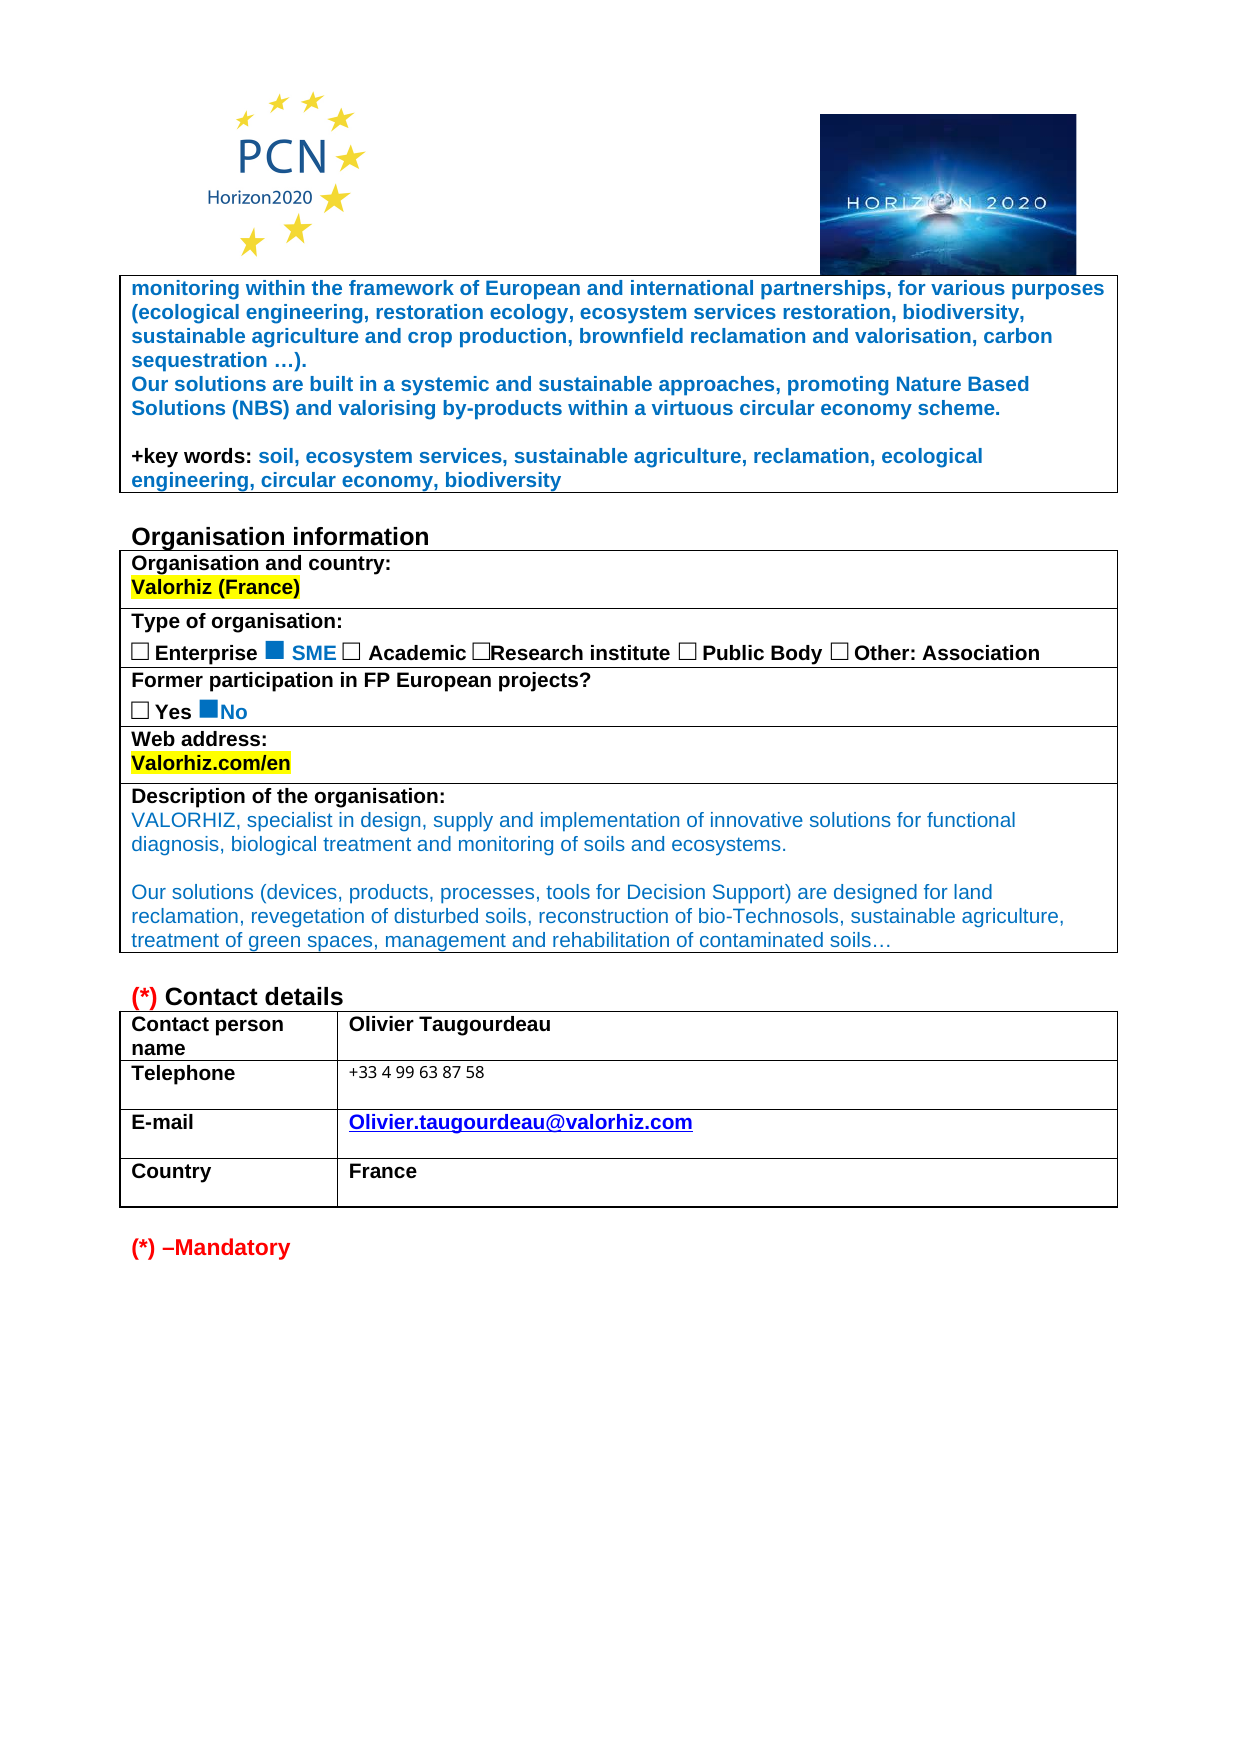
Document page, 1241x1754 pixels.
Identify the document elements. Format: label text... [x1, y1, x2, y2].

table_cell Type of organisation: □ Enterprise SME □ Academic □Research institute □ Public Body □ Other: Association [121, 609, 1117, 667]
table_cell Description of the organisation: VALORHIZ, specialist in design, supply and implementation of innovative solutions for functional diagnosis, biological treatment and monitoring of soils and ecosystems. Our solutions (devices, products, processes, tools for Decision Support) are designed for land reclamation, revegetation of disturbed soils, reconstruction of bio-Technosols, sustainable agriculture, treatment of green spaces, management and rehabilitation of contaminated soils… [121, 784, 1117, 952]
table_cell Web address: Valorhiz.com/en [121, 727, 1117, 783]
text (*) –Mandatory [131, 1234, 1106, 1260]
table_cell Olivier.taugourdeau@valorhiz.com [338, 1110, 1117, 1157]
table_cell +33 4 99 63 87 58 [338, 1061, 1117, 1108]
table_header Contact person name [121, 1012, 337, 1059]
text Organisation information [131, 521, 1106, 550]
table_cell Telephone [121, 1061, 337, 1108]
table_cell Country [121, 1159, 337, 1206]
table_cell France [338, 1159, 1117, 1206]
text (*) Contact details [131, 982, 1106, 1011]
picture [131, 75, 432, 275]
picture [820, 114, 1077, 275]
table_header Olivier Taugourdeau [338, 1012, 1117, 1059]
table_header Organisation and country: Valorhiz (France) [121, 551, 1117, 608]
table_cell Former participation in FP European projects? □ Yes No [121, 668, 1117, 726]
table_cell E-mail [121, 1110, 337, 1157]
